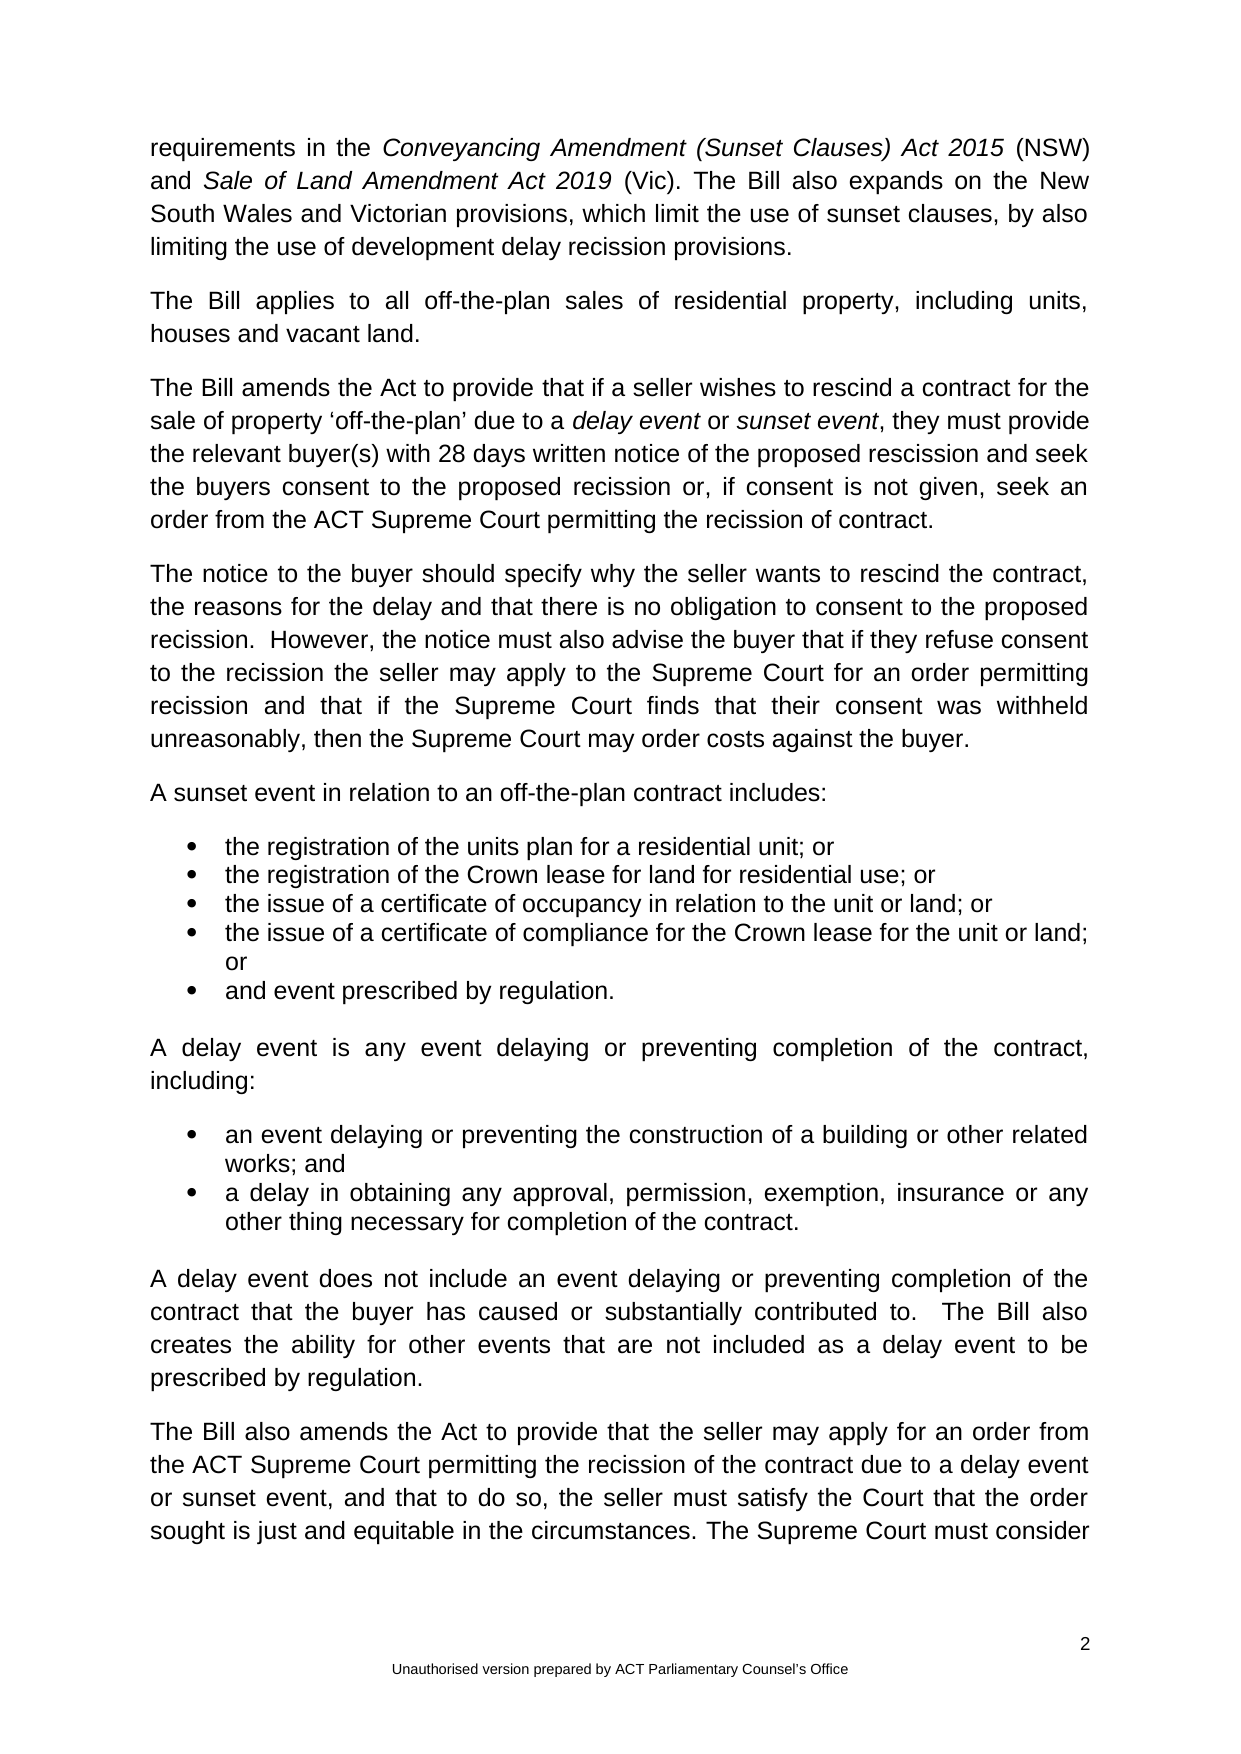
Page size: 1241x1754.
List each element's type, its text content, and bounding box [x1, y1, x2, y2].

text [150, 1417, 1090, 1545]
text A delay event is any event delaying or preventing completion of the contract, including: [150, 1033, 1090, 1095]
list a delay in obtaining any approval, permission, exemption, insurance or any other thing necessary for completion of the contract. [187, 1178, 1090, 1235]
text The notice to the buyer should specify why the seller wants to rescind the contract, the reasons for the delay and that there is no obligation to consent to the proposed recission. However, the notice must also advise the buyer that if they refuse consent to the recission the seller may apply to the Supreme Court for an order permitting recission and that if the Supreme Court finds that their consent was withheld unreasonably, then the Supreme Court may order costs against the buyer. [150, 559, 1090, 752]
list the registration of the Crown lease for land for residential use; or [187, 860, 1090, 889]
list and event prescribed by regulation. [187, 976, 1090, 1004]
list the registration of the units plan for a residential unit; or [187, 831, 1090, 860]
list the issue of a certificate of compliance for the Crown lease for the unit or land; or [187, 918, 1090, 976]
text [150, 133, 1090, 261]
list an event delaying or preventing the construction of a building or other related works; and [187, 1120, 1090, 1178]
text A delay event does not include an event delaying or preventing completion of the contract that the buyer has caused or substantially contributed to. The Bill also creates the ability for other events that are not included as a delay event to be prescribed by regulation. [150, 1264, 1090, 1392]
text The Bill applies to all off-the-plan sales of residential property, including units, houses and vacant land. [150, 286, 1090, 348]
list the issue of a certificate of occupancy in relation to the unit or land; or [187, 889, 1090, 918]
text The Bill amends the Act to provide that if a seller wishes to rescind a contract for the sale of property ‘off-the-plan’ due to a delay event or sunset event, they must provide the relevant buyer(s) with 28 days written notice of the proposed rescission and seek the buyers consent to the proposed recission or, if consent is not given, seek an order from the ACT Supreme Court permitting the recission of contract. [150, 373, 1090, 533]
text A sunset event in relation to an off-the-plan contract includes: [150, 778, 1090, 806]
